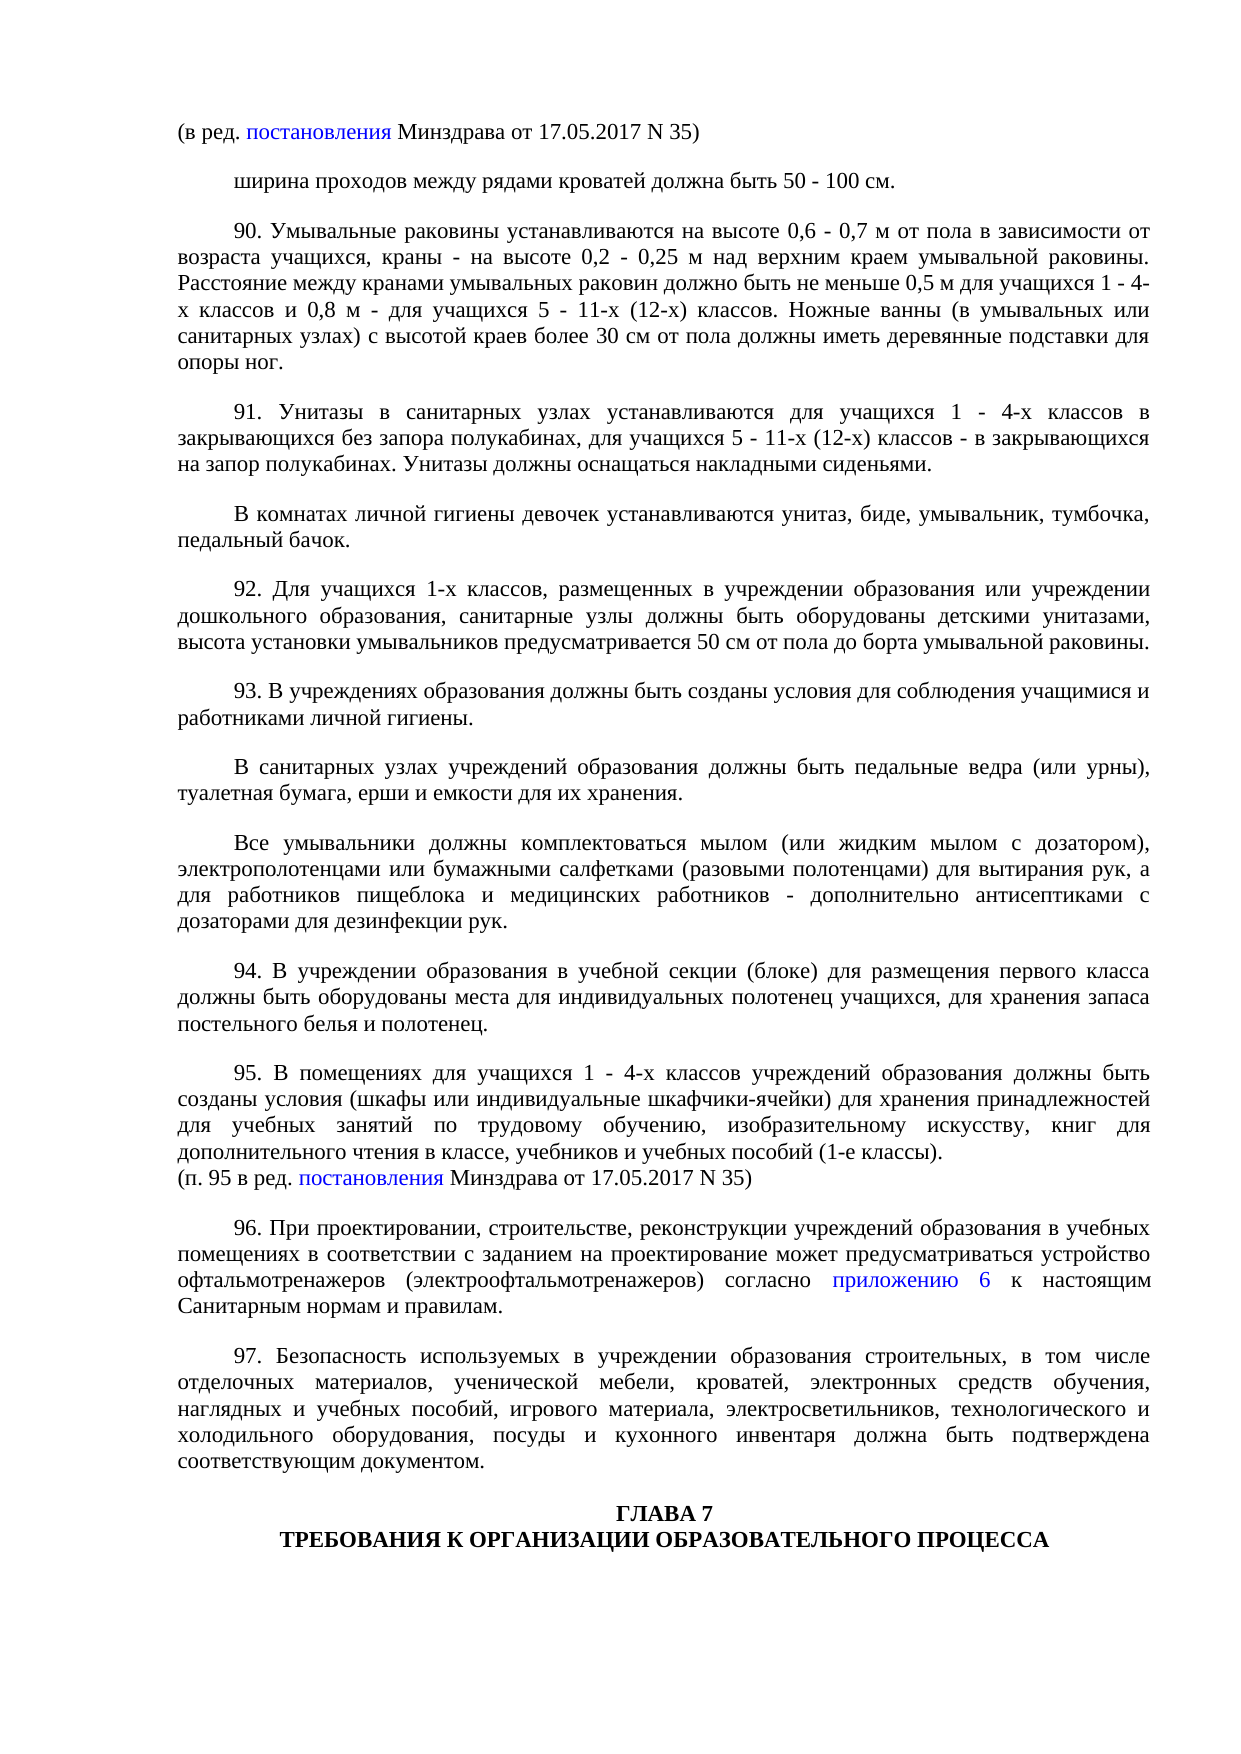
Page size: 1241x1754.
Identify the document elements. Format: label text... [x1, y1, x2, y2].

text 92. Для учащихся 1-х классов, размещенных в учреждении образования или учреждении дошкольного образования, санитарные узлы должны быть оборудованы детскими унитазами, высота установки умывальников предусматривается 50 см от пола до борта умывальной раковины. [177, 575, 1152, 654]
text ТРЕБОВАНИЯ К ОРГАНИЗАЦИИ ОБРАЗОВАТЕЛЬНОГО ПРОЦЕССА [177, 1526, 1152, 1553]
text 90. Умывальные раковины устанавливаются на высоте 0,6 - 0,7 м от пола в зависимости от возраста учащихся, краны - на высоте 0,2 - 0,25 м над верхним краем умывальной раковины. Расстояние между кранами умывальных раковин должно быть не меньше 0,5 м для учащихся 1 - 4-х классов и 0,8 м - для учащихся 5 - 11-х (12-х) классов. Ножные ванны (в умывальных или санитарных узлах) с высотой краев более 30 см от пола должны иметь деревянные подставки для опоры ног. [177, 217, 1152, 375]
text ширина проходов между рядами кроватей должна быть 50 - 100 см. [177, 167, 1152, 194]
text 93. В учреждениях образования должны быть созданы условия для соблюдения учащимися и работниками личной гигиены. [177, 677, 1152, 730]
text 96. При проектировании, строительстве, реконструкции учреждений образования в учебных помещениях в соответствии с заданием на проектирование может предусматриваться устройство офтальмотренажеров (электроофтальмотренажеров) согласно приложению 6 к настоящим Санитарным нормам и правилам. [177, 1213, 1152, 1319]
text 94. В учреждении образования в учебной секции (блоке) для размещения первого класса должны быть оборудованы места для индивидуальных полотенец учащихся, для хранения запаса постельного белья и полотенец. [177, 957, 1152, 1036]
text ГЛАВА 7 [177, 1500, 1152, 1526]
text 91. Унитазы в санитарных узлах устанавливаются для учащихся 1 - 4-х классов в закрывающихся без запора полукабинах, для учащихся 5 - 11-х (12-х) классов - в закрывающихся на запор полукабинах. Унитазы должны оснащаться накладными сиденьями. [177, 398, 1152, 477]
text Все умывальники должны комплектоваться мылом (или жидким мылом с дозатором), электрополотенцами или бумажными салфетками (разовыми полотенцами) для вытирания рук, а для работников пищеблока и медицинских работников - дополнительно антисептиками с дозаторами для дезинфекции рук. [177, 828, 1152, 934]
text 95. В помещениях для учащихся 1 - 4-х классов учреждений образования должны быть созданы условия (шкафы или индивидуальные шкафчики-ячейки) для хранения принадлежностей для учебных занятий по трудовому обучению, изобразительному искусству, книг для дополнительного чтения в классе, учебников и учебных пособий (1-е классы). [177, 1059, 1152, 1164]
text 97. Безопасность используемых в учреждении образования строительных, в том числе отделочных материалов, ученической мебели, кроватей, электронных средств обучения, наглядных и учебных пособий, игрового материала, электросветильников, технологического и холодильного оборудования, посуды и кухонного инвентаря должна быть подтверждена соответствующим документом. [177, 1342, 1152, 1474]
text (в ред. постановления Минздрава от 17.05.2017 N 35) [177, 118, 1152, 144]
text В комнатах личной гигиены девочек устанавливаются унитаз, биде, умывальник, тумбочка, педальный бачок. [177, 500, 1152, 552]
text В санитарных узлах учреждений образования должны быть педальные ведра (или урны), туалетная бумага, ерши и емкости для их хранения. [177, 753, 1152, 806]
text (п. 95 в ред. постановления Минздрава от 17.05.2017 N 35) [177, 1164, 1152, 1191]
